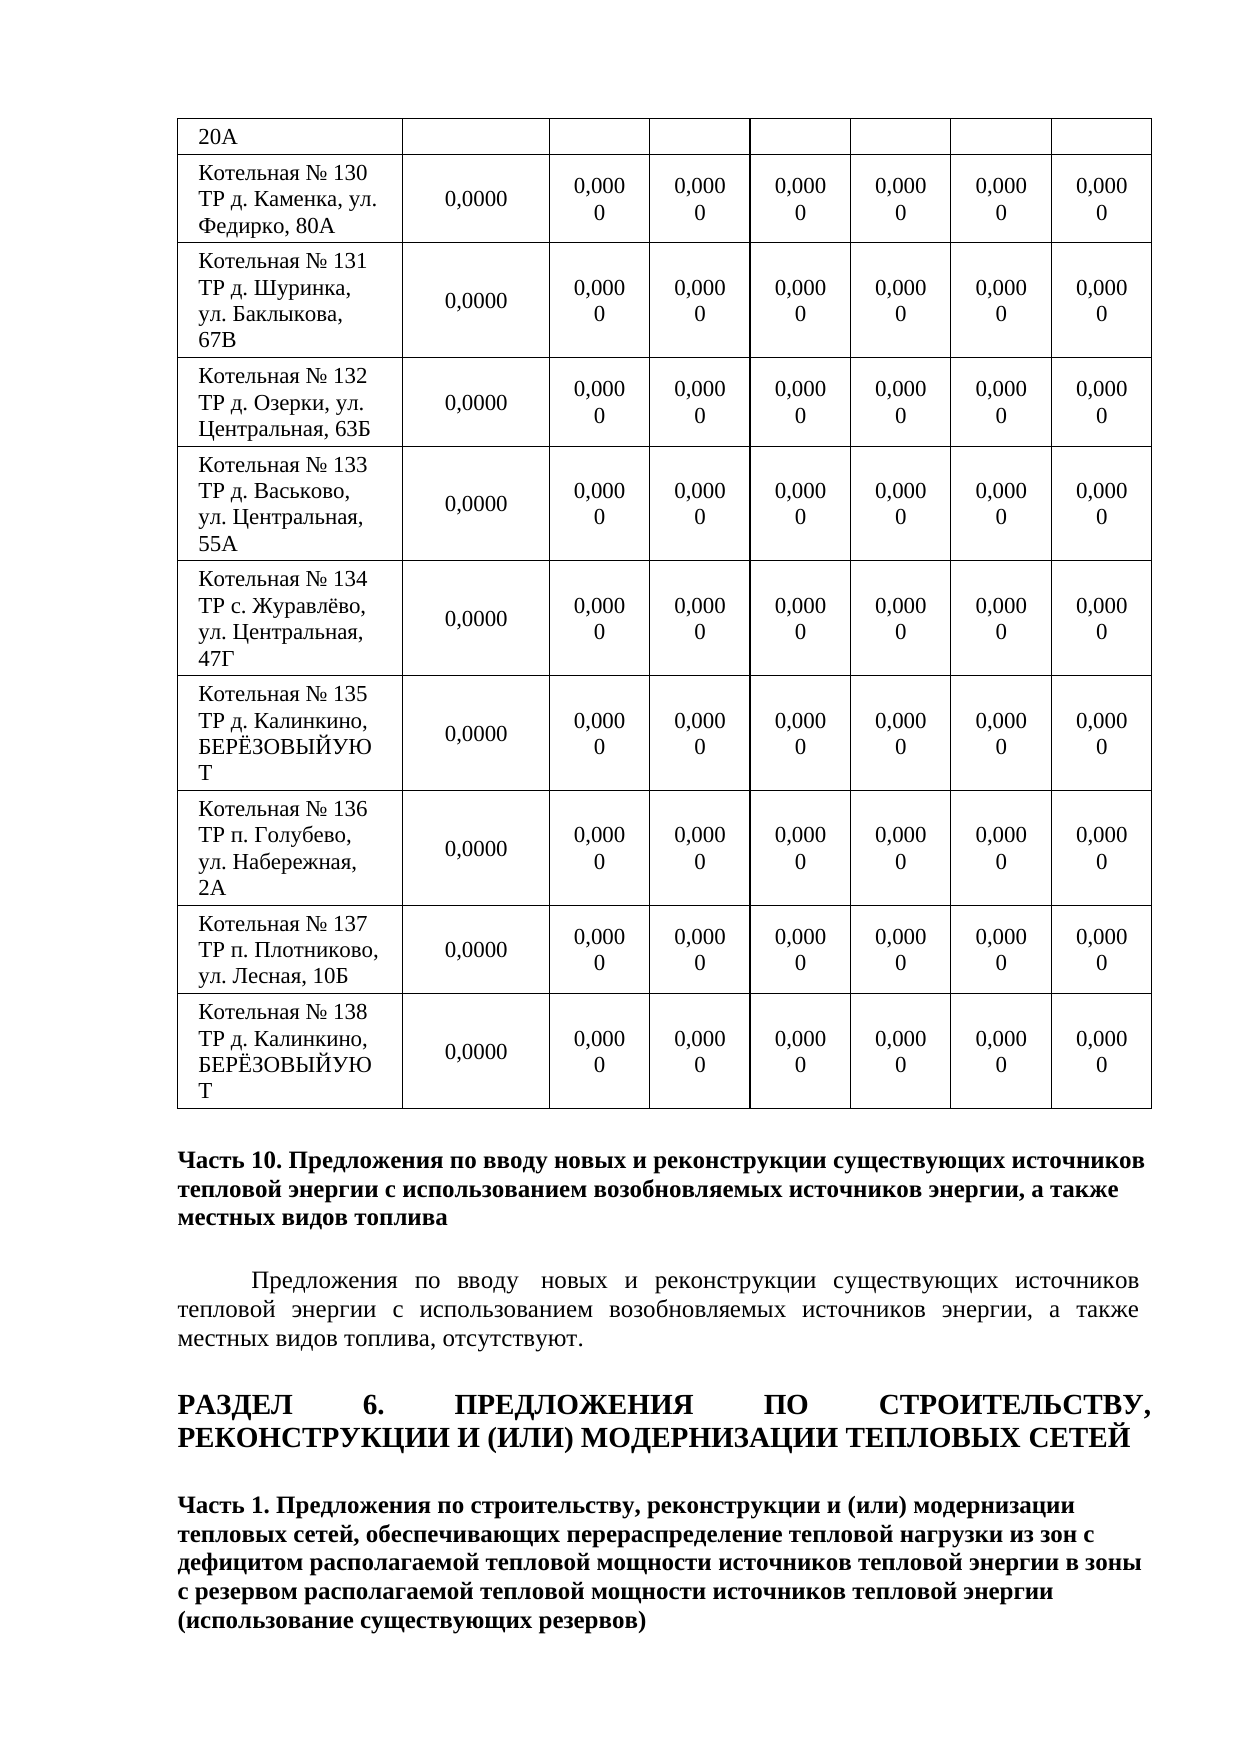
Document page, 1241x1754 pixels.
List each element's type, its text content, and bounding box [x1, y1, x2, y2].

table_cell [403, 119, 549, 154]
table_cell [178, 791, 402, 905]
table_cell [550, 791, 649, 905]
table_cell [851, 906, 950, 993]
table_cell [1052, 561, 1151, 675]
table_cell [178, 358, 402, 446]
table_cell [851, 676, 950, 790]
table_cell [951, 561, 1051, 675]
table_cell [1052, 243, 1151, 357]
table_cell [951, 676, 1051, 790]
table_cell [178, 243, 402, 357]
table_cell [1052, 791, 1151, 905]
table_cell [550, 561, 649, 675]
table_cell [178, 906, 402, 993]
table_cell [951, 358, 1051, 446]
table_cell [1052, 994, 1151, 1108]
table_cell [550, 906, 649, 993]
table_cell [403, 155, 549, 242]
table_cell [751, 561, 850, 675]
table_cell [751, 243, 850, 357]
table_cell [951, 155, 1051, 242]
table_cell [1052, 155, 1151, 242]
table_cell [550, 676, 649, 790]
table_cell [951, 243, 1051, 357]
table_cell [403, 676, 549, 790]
text Предложения по вводу новых и реконструкции существующих источников тепловой энергии с использованием возобновляемых источников энергии, а также местных видов топлива, отсутствуют. [177, 1265, 1139, 1352]
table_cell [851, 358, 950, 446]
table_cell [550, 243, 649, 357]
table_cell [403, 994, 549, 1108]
subtitle РАЗДЕЛ 6. ПРЕДЛОЖЕНИЯ ПО СТРОИТЕЛЬСТВУ, РЕКОНСТРУКЦИИ И (ИЛИ) МОДЕРНИЗАЦИИ ТЕПЛОВЫХ СЕТЕЙ [177, 1387, 1152, 1454]
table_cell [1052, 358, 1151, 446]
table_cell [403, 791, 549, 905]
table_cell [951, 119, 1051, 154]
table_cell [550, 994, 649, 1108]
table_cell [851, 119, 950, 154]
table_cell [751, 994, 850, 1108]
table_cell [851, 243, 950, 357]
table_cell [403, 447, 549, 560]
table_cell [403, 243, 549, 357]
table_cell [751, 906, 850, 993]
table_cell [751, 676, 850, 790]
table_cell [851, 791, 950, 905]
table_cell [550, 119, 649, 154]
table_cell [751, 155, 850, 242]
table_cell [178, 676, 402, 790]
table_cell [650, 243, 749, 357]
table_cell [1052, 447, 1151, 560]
subtitle Часть 1. Предложения по строительству, реконструкции и (или) модернизации тепловых сетей, обеспечивающих перераспределение тепловой нагрузки из зон с дефицитом располагаемой тепловой мощности источников тепловой энергии в зоны с резервом располагаемой тепловой мощности источников тепловой энергии (использование существующих резервов) [177, 1490, 1152, 1634]
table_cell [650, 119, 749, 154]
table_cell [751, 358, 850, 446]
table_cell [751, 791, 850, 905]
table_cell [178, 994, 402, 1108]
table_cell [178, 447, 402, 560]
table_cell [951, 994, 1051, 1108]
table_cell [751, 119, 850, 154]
subtitle Часть 10. Предложения по вводу новых и реконструкции существующих источников тепловой энергии с использованием возобновляемых источников энергии, а также местных видов топлива [177, 1145, 1152, 1231]
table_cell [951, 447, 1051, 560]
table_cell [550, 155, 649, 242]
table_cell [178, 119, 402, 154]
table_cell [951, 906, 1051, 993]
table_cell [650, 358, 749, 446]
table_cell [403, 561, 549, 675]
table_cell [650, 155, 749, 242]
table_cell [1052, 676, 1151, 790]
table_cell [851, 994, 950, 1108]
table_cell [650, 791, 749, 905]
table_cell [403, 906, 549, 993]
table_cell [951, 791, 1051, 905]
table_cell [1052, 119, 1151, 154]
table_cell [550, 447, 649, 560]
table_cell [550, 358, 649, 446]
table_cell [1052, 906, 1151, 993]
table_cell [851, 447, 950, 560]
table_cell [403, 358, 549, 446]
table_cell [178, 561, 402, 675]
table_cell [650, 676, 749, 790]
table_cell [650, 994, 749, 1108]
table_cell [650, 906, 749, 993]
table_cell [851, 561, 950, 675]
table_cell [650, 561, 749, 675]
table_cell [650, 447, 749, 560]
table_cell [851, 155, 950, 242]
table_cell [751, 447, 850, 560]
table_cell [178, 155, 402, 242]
